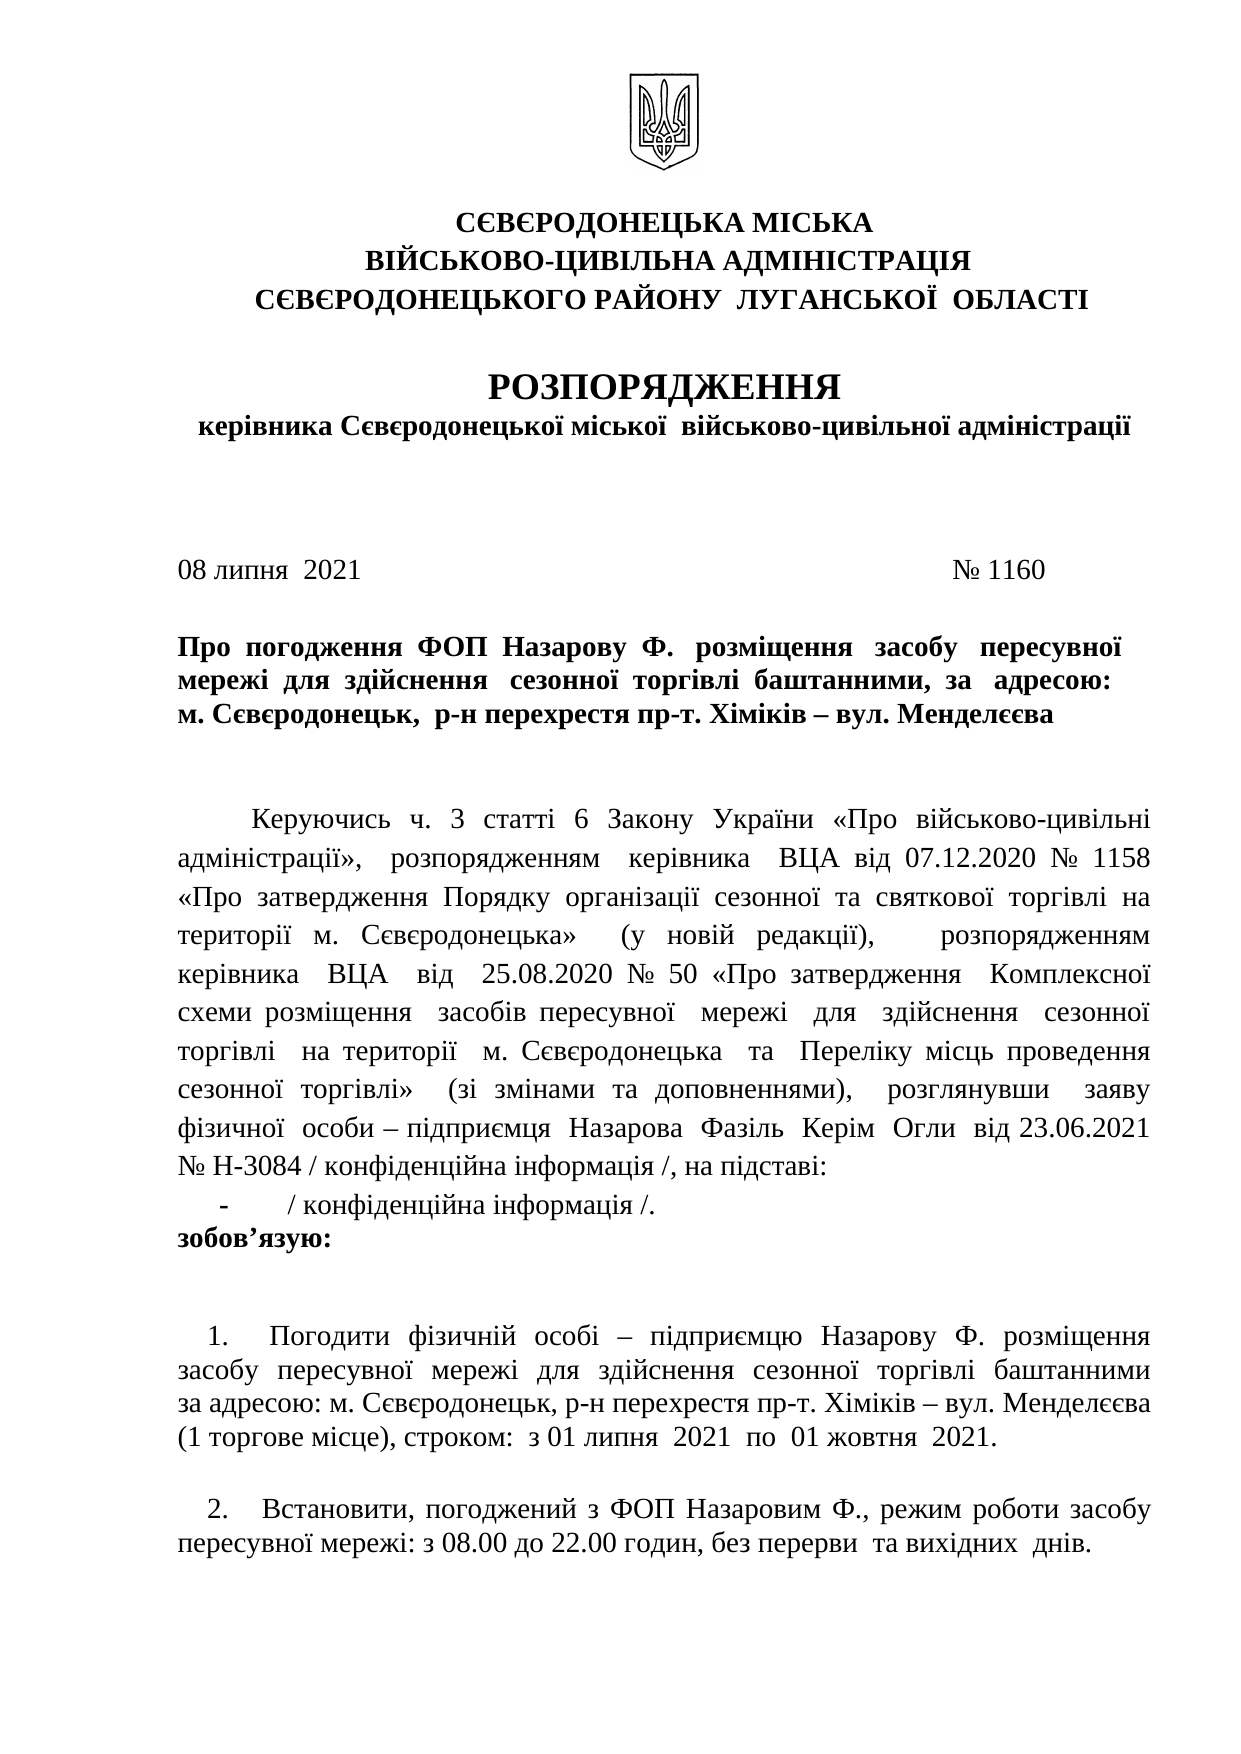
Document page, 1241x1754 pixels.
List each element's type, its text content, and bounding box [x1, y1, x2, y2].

text 08 липня 2021 № 1160 [177, 552, 1152, 585]
text Керуючись ч. 3 статті 6 Закону України «Про військово-цивільні адміністрації», розпорядженням керівника ВЦА від 07.12.2020 № 1158 «Про затвердження Порядку організації сезонної та святкової торгівлі на території м. Сєвєродонецька» (у новій редакції), розпорядженням керівника ВЦА від 25.08.2020 № 50 «Про затвердження Комплексної схеми розміщення засобів пересувної мережі для здійснення сезонної торгівлі на території м. Сєвєродонецька та Переліку місць проведення сезонної торгівлі» (зі змінами та доповненнями), розглянувши заяву фізичної особи – підприємця Назарова Фазіль Керім Огли від 23.06.2021 № Н-3084 / конфіденційна інформація /, на підставі: [177, 802, 1152, 1182]
text керівника Сєвєродонецької міської військово-цивільної адміністрації [177, 408, 1152, 441]
list Встановити, погоджений з ФОП Назаровим Ф., режим роботи засобу пересувної мережі: з 08.00 до 22.00 годин, без перерви та вихідних днів. [177, 1491, 1152, 1558]
list Погодити фізичній особі – підприємцю Назарову Ф. розміщення засобу пересувної мережі для здійснення сезонної торгівлі баштанними за адресою: м. Сєвєродонецьк, р-н перехрестя пр-т. Хіміків – вул. Менделєєва (1 торгове місце), строком: з 01 липня 2021 по 01 жовтня 2021. [177, 1318, 1152, 1453]
text СЄВЄРОДОНЕЦЬКА МІСЬКА [177, 205, 1152, 238]
title РОЗПОРЯДЖЕННЯ [177, 364, 1152, 408]
text СЄВЄРОДОНЕЦЬКОГО РАЙОНУ ЛУГАНСЬКОЇ ОБЛАСТІ [177, 282, 1152, 315]
text ВІЙСЬКОВО-ЦИВІЛЬНА АДМІНІСТРАЦІЯ [177, 243, 1152, 277]
list / конфіденційна інформація /. [177, 1187, 1152, 1221]
text Про погодження ФОП Назарову Ф. розміщення засобу пересувної мережі для здійснення сезонної торгівлі баштанними, за адресою: м. Сєвєродонецьк, р-н перехрестя пр-т. Хіміків – вул. Менделєєва [177, 629, 1122, 729]
text зобовʼязую: [177, 1221, 1152, 1254]
